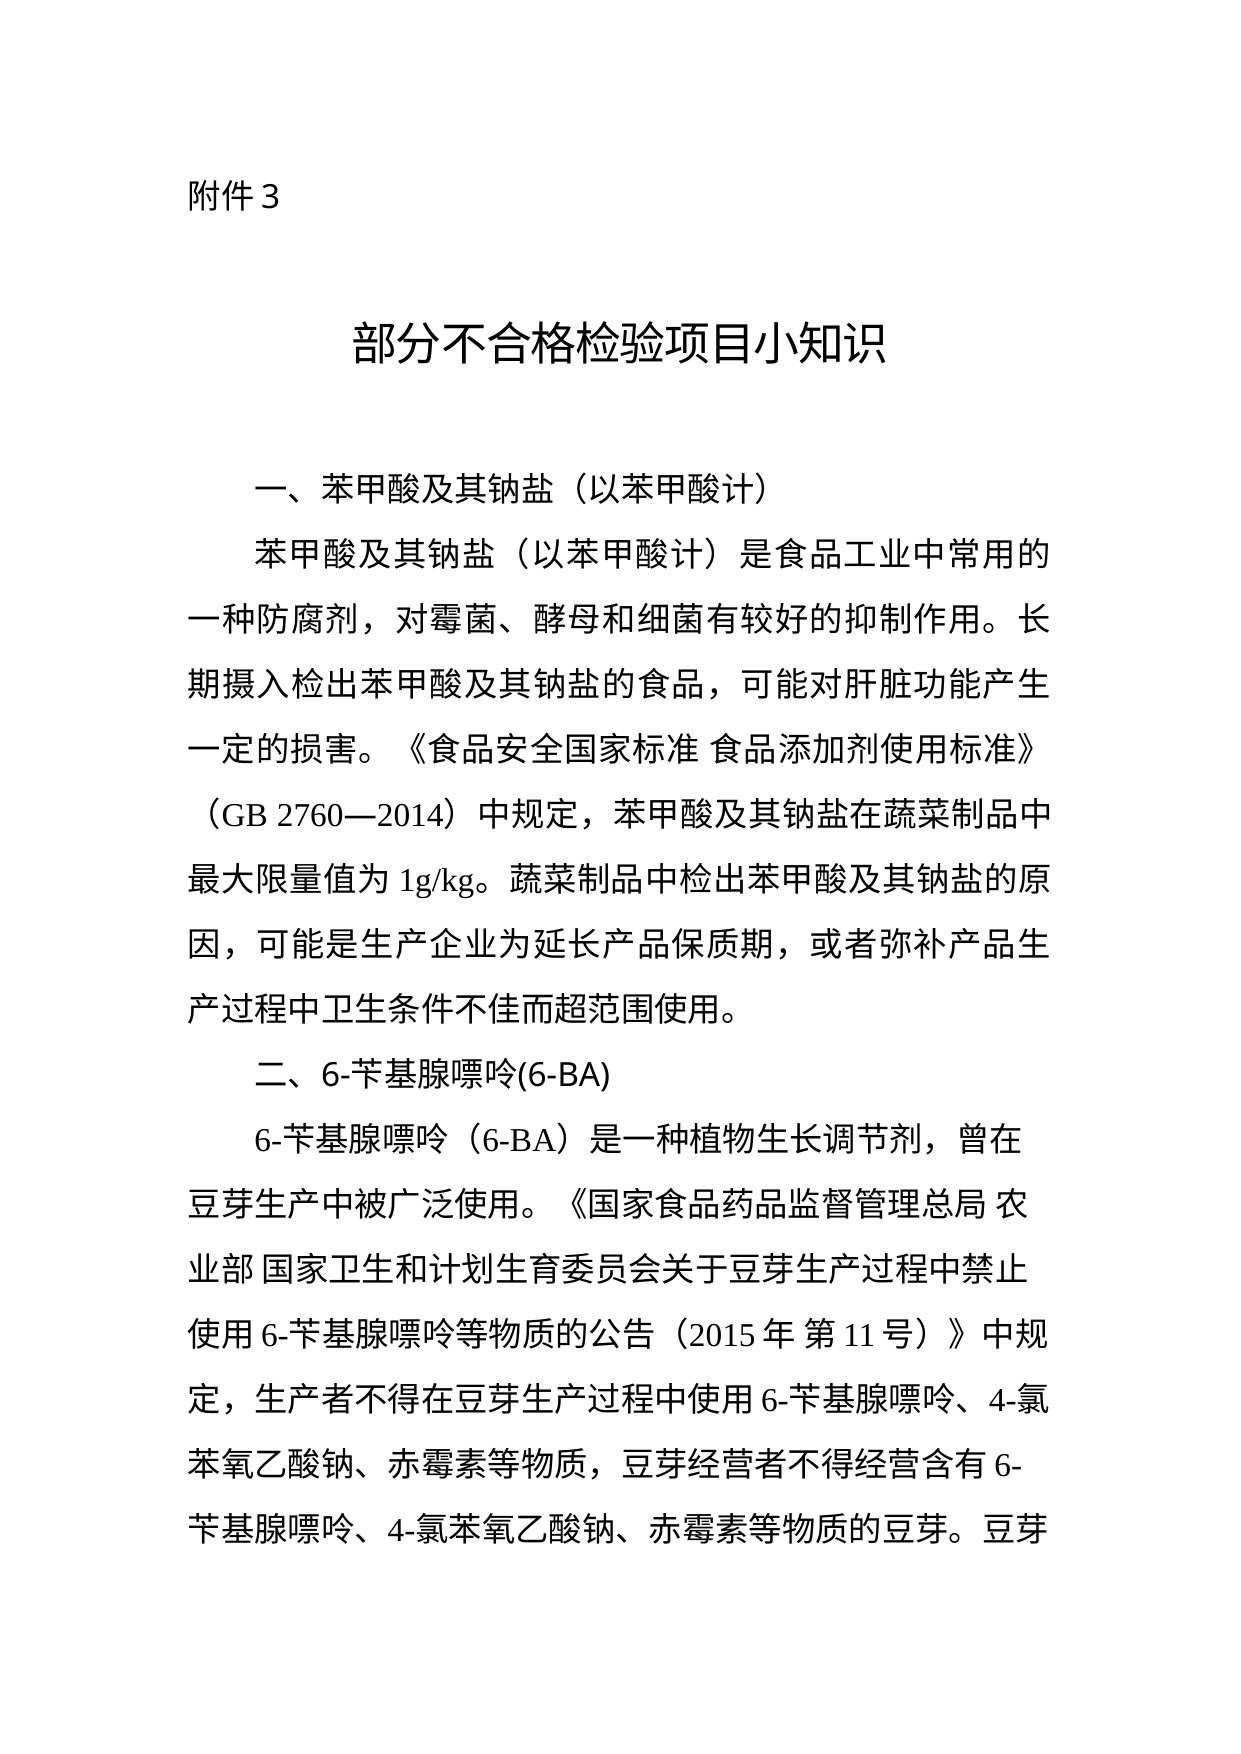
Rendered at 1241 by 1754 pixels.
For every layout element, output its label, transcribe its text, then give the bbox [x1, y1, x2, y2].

text 一、苯甲酸及其钠盐（以苯甲酸计） [187, 454, 1053, 519]
text 附件3 [187, 162, 1053, 227]
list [187, 1104, 1053, 1559]
text 苯甲酸及其钠盐（以苯甲酸计）是食品工业中常用的一种防腐剂，对霉菌、酵母和细菌有较好的抑制作用。长期摄入检出苯甲酸及其钠盐的食品，可能对肝脏功能产生一定的损害。《食品安全国家标准 食品添加剂使用标准》（GB 2760—2014）中规定，苯甲酸及其钠盐在蔬菜制品中最大限量值为1g/kg。蔬菜制品中检出苯甲酸及其钠盐的原因，可能是生产企业为延长产品保质期，或者弥补产品生产过程中卫生条件不佳而超范围使用。 [187, 519, 1053, 1039]
text 二、6-苄基腺嘌呤(6-BA) [187, 1039, 1053, 1104]
text 部分不合格检验项目小知识 [187, 292, 1053, 389]
